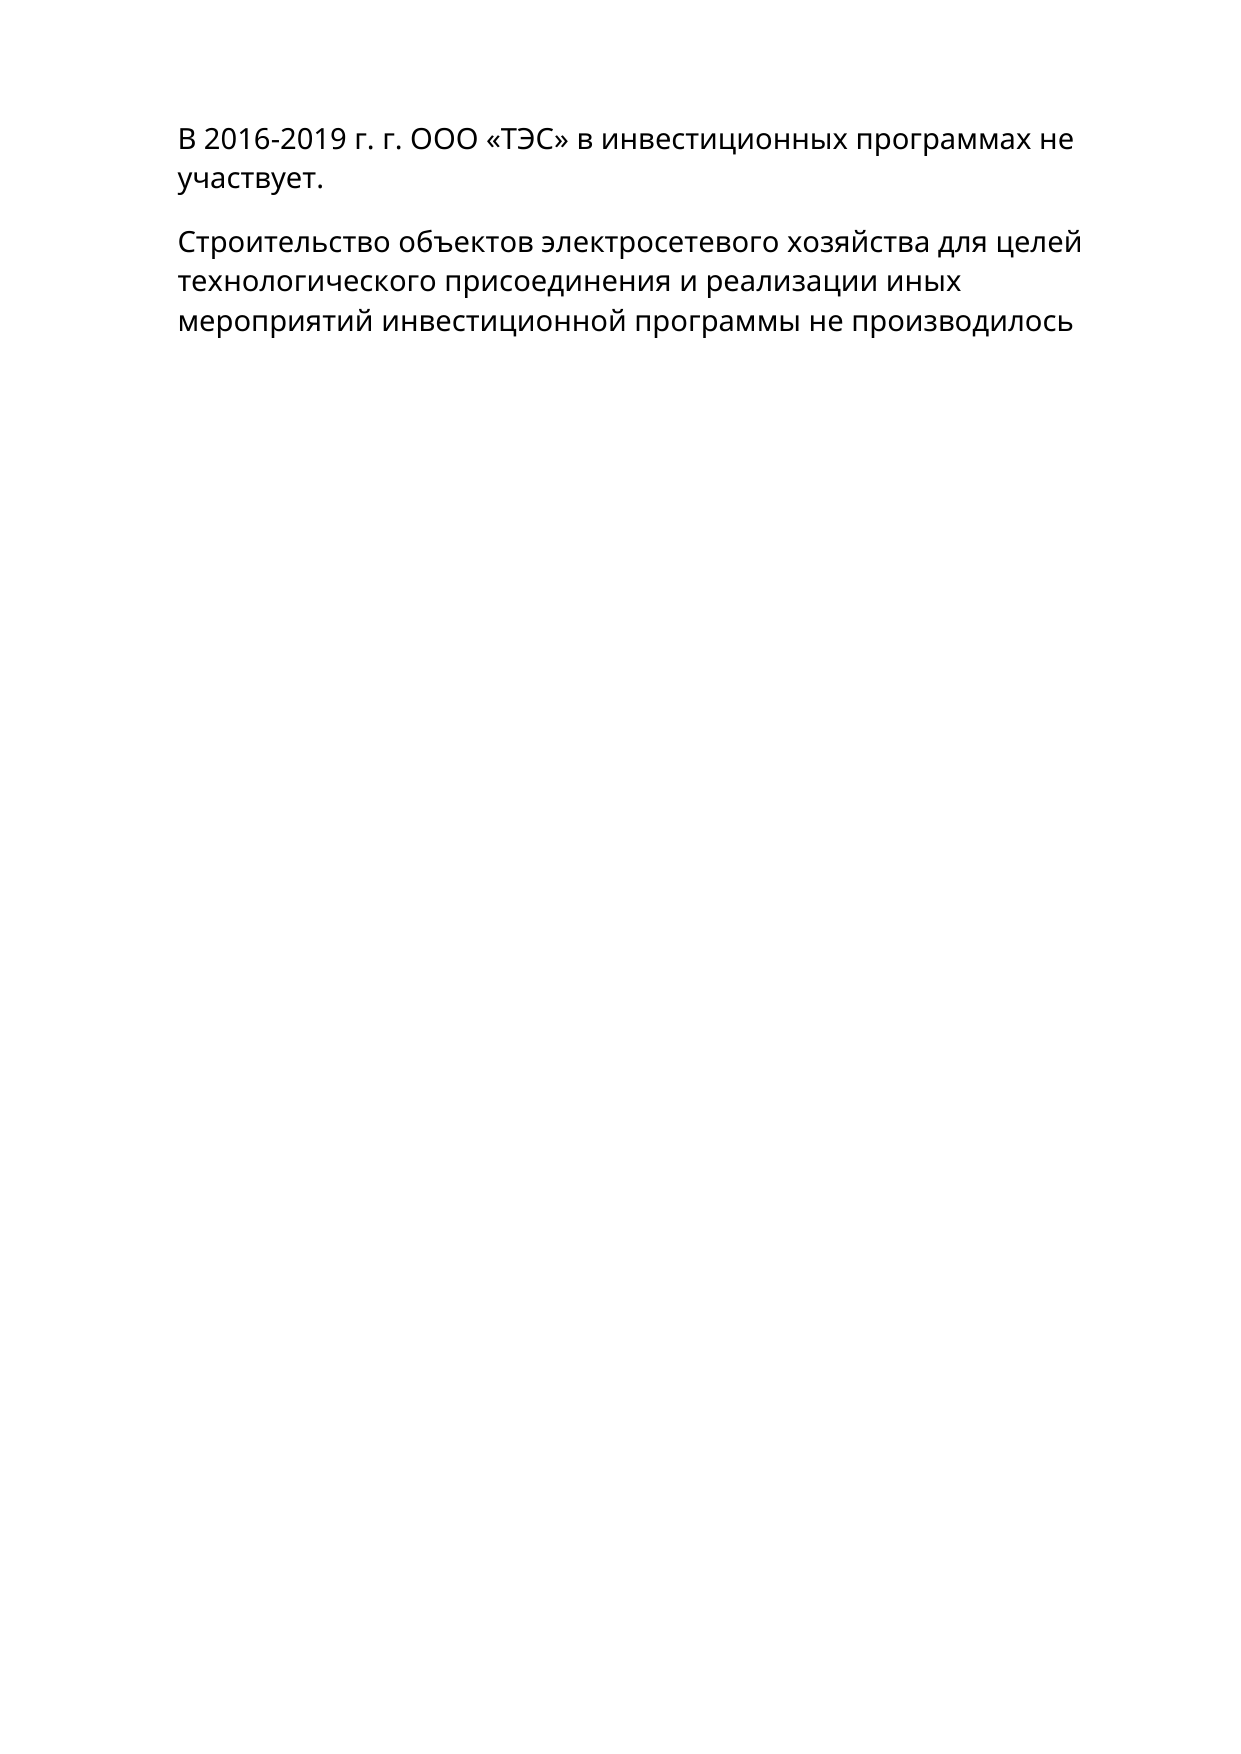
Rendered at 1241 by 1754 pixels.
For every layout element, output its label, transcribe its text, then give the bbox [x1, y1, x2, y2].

text Строительство объектов электросетевого хозяйства для целей технологического присоединения и реализации иных мероприятий инвестиционной программы не производилось [177, 221, 1152, 340]
text В 2016-2019 г. г. ООО «ТЭС» в инвестиционных программах не участвует. [177, 118, 1152, 197]
